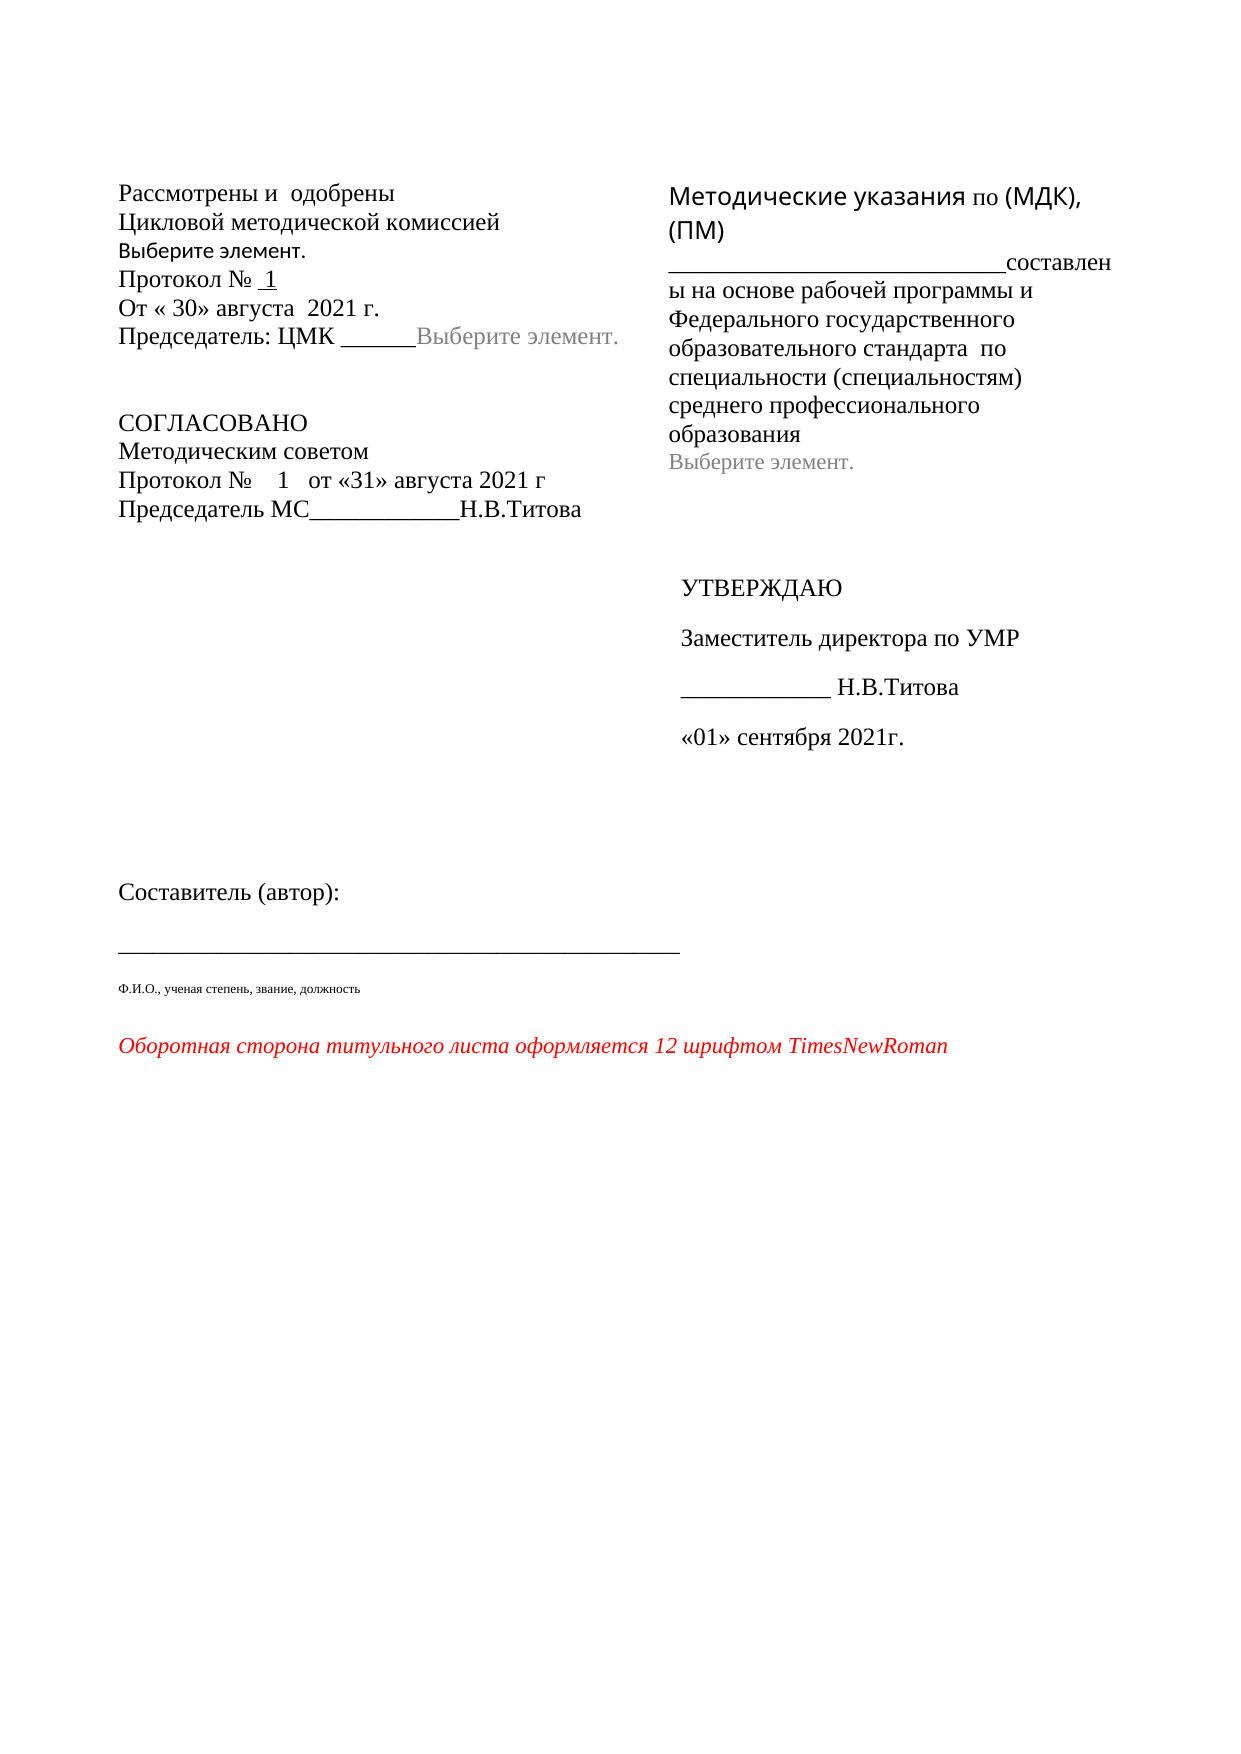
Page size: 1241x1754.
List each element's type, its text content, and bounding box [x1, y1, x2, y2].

text Ф.И.О., ученая степень, звание, должность [118, 981, 1152, 1008]
text _________________________________________________ [118, 930, 1152, 957]
table_header Методические указания по (МДК),(ПМ) ___________________________составлены на основе рабочей программы и Федерального государственного образовательного стандарта по специальности (специальностям) среднего профессионального образования УТВЕРЖДАЮ Заместитель директора по УМР ____________ Н.В.Титова «01» сентября 2021г. [657, 179, 1128, 826]
table_header Рассмотрены и одобрены Цикловой методической комиссией Протокол № 1 От « 30» августа 2021 г. Председатель: ЦМК ______ СОГЛАСОВАНО Методическим советом Протокол № 1 от «31» августа 2021 г Председатель МС____________Н.В.Титова [107, 179, 657, 826]
text Составитель (автор): [118, 877, 1152, 905]
text Оборотная сторона титульного листа оформляется 12 шрифтом TimesNewRoman [118, 1032, 1152, 1059]
